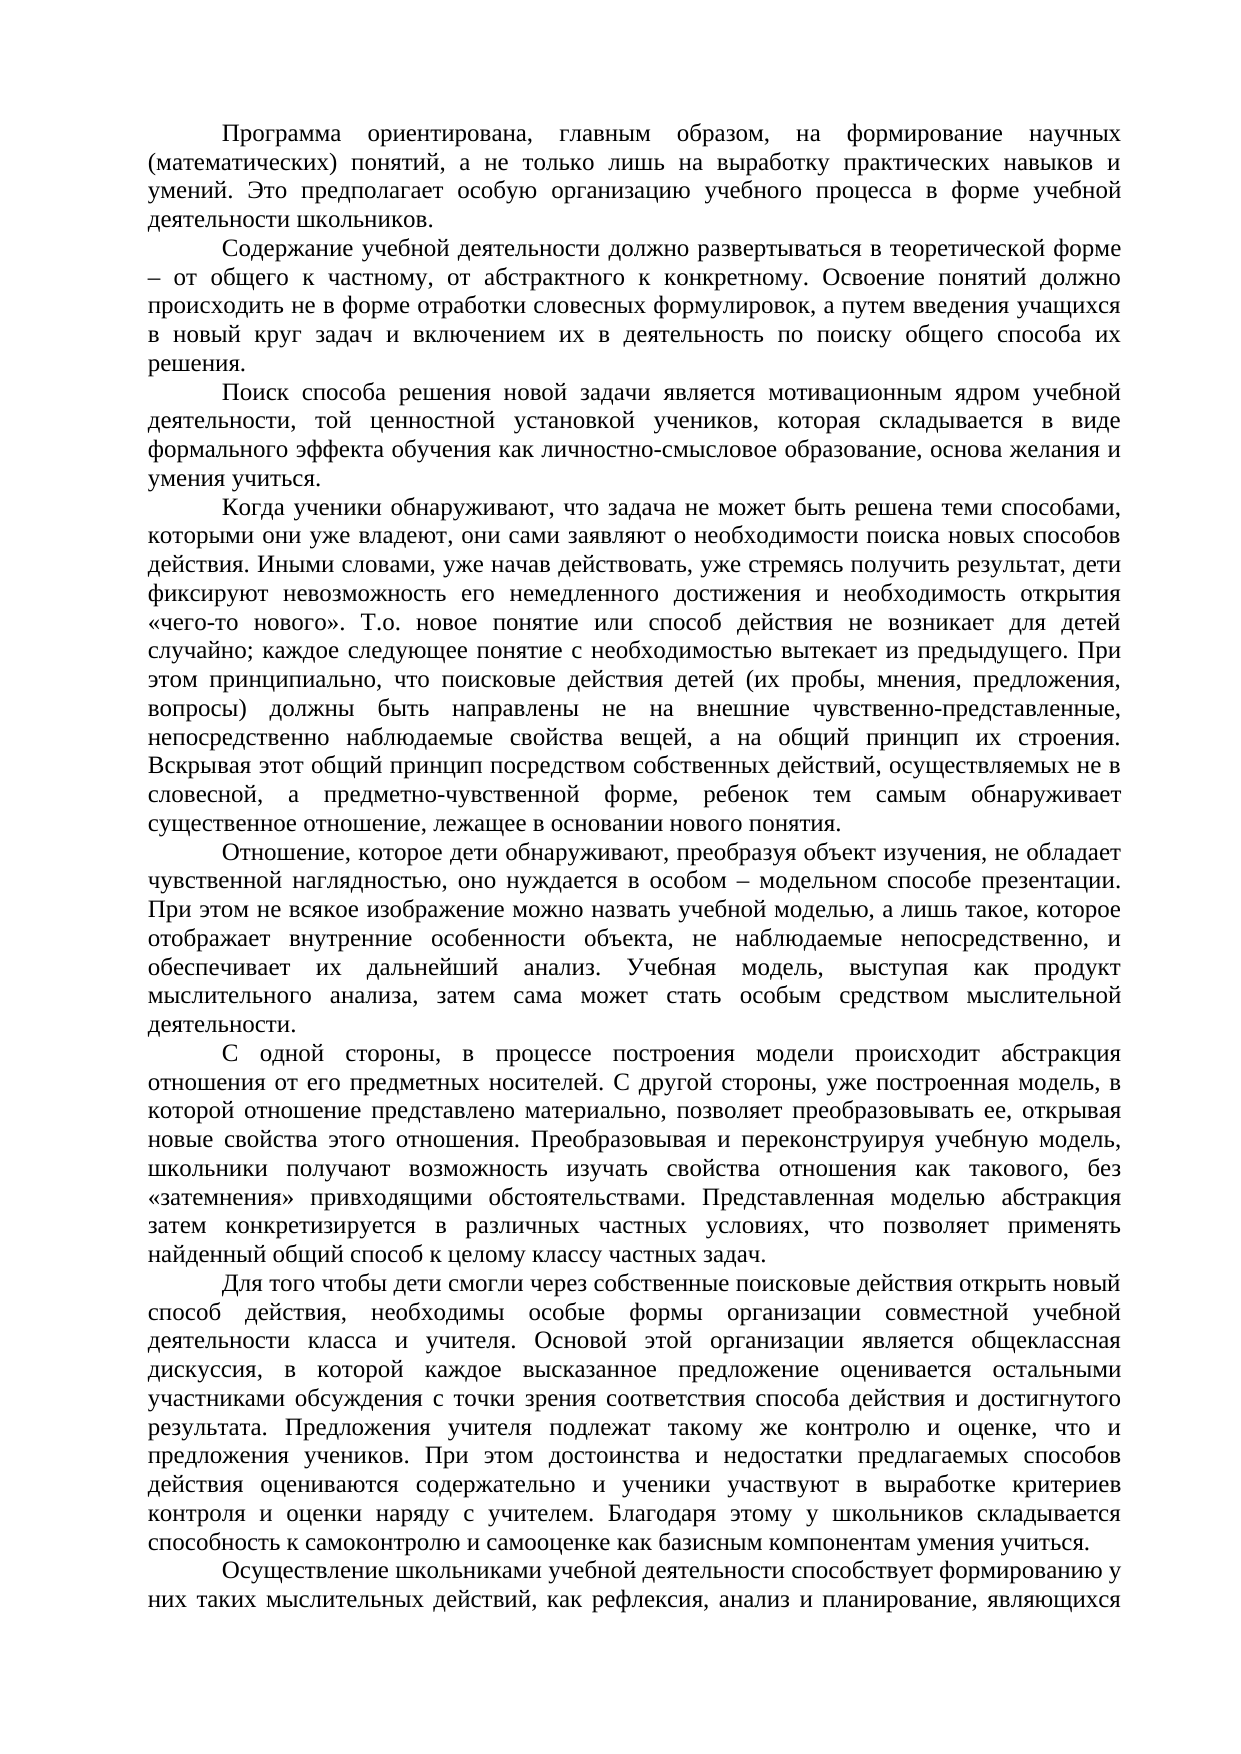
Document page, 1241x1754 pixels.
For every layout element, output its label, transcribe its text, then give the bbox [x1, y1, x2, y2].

text Когда ученики обнаруживают, что задача не может быть решена теми способами, которыми они уже владеют, они сами заявляют о необходимости поиска новых способов действия. Иными словами, уже начав действовать, уже стремясь получить результат, дети фиксируют невозможность его немедленного достижения и необходимость открытия «чего-то нового». Т.о. новое понятие или способ действия не возникает для детей случайно; каждое следующее понятие с необходимостью вытекает из предыдущего. При этом принципиально, что поисковые действия детей (их пробы, мнения, предложения, вопросы) должны быть направлены не на внешние чувственно-представленные, непосредственно наблюдаемые свойства вещей, а на общий принцип их строения. Вскрывая этот общий принцип посредством собственных действий, осуществляемых не в словесной, а предметно-чувственной форме, ребенок тем самым обнаруживает существенное отношение, лежащее в основании нового понятия. [148, 492, 1122, 837]
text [148, 1556, 1122, 1613]
text Поиск способа решения новой задачи является мотивационным ядром учебной деятельности, той ценностной установкой учеников, которая складывается в виде формального эффекта обучения как личностно-смысловое образование, основа желания и умения учиться. [148, 377, 1122, 492]
text Отношение, которое дети обнаруживают, преобразуя объект изучения, не обладает чувственной наглядностью, оно нуждается в особом – модельном способе презентации. При этом не всякое изображение можно назвать учебной моделью, а лишь такое, которое отображает внутренние особенности объекта, не наблюдаемые непосредственно, и обеспечивает их дальнейший анализ. Учебная модель, выступая как продукт мыслительного анализа, затем сама может стать особым средством мыслительной деятельности. [148, 837, 1122, 1038]
text С одной стороны, в процессе построения модели происходит абстракция отношения от его предметных носителей. С другой стороны, уже построенная модель, в которой отношение представлено материально, позволяет преобразовывать ее, открывая новые свойства этого отношения. Преобразовывая и переконструируя учебную модель, школьники получают возможность изучать свойства отношения как такового, без «затемнения» привходящими обстоятельствами. Представленная моделью абстракция затем конкретизируется в различных частных условиях, что позволяет применять найденный общий способ к целому классу частных задач. [148, 1038, 1122, 1268]
text Для того чтобы дети смогли через собственные поисковые действия открыть новый способ действия, необходимы особые формы организации совместной учебной деятельности класса и учителя. Основой этой организации является общеклассная дискуссия, в которой каждое высказанное предложение оценивается остальными участниками обсуждения с точки зрения соответствия способа действия и достигнутого результата. Предложения учителя подлежат такому же контролю и оценке, что и предложения учеников. При этом достоинства и недостатки предлагаемых способов действия оцениваются содержательно и ученики участвуют в выработке критериев контроля и оценки наряду с учителем. Благодаря этому у школьников складывается способность к самоконтролю и самооценке как базисным компонентам умения учиться. [148, 1268, 1122, 1556]
text Содержание учебной деятельности должно развертываться в теоретической форме – от общего к частному, от абстрактного к конкретному. Освоение понятий должно происходить не в форме отработки словесных формулировок, а путем введения учащихся в новый круг задач и включением их в деятельность по поиску общего способа их решения. [148, 233, 1122, 377]
text Программа ориентирована, главным образом, на формирование научных (математических) понятий, а не только лишь на выработку практических навыков и умений. Это предполагает особую организацию учебного процесса в форме учебной деятельности школьников. [148, 118, 1122, 233]
